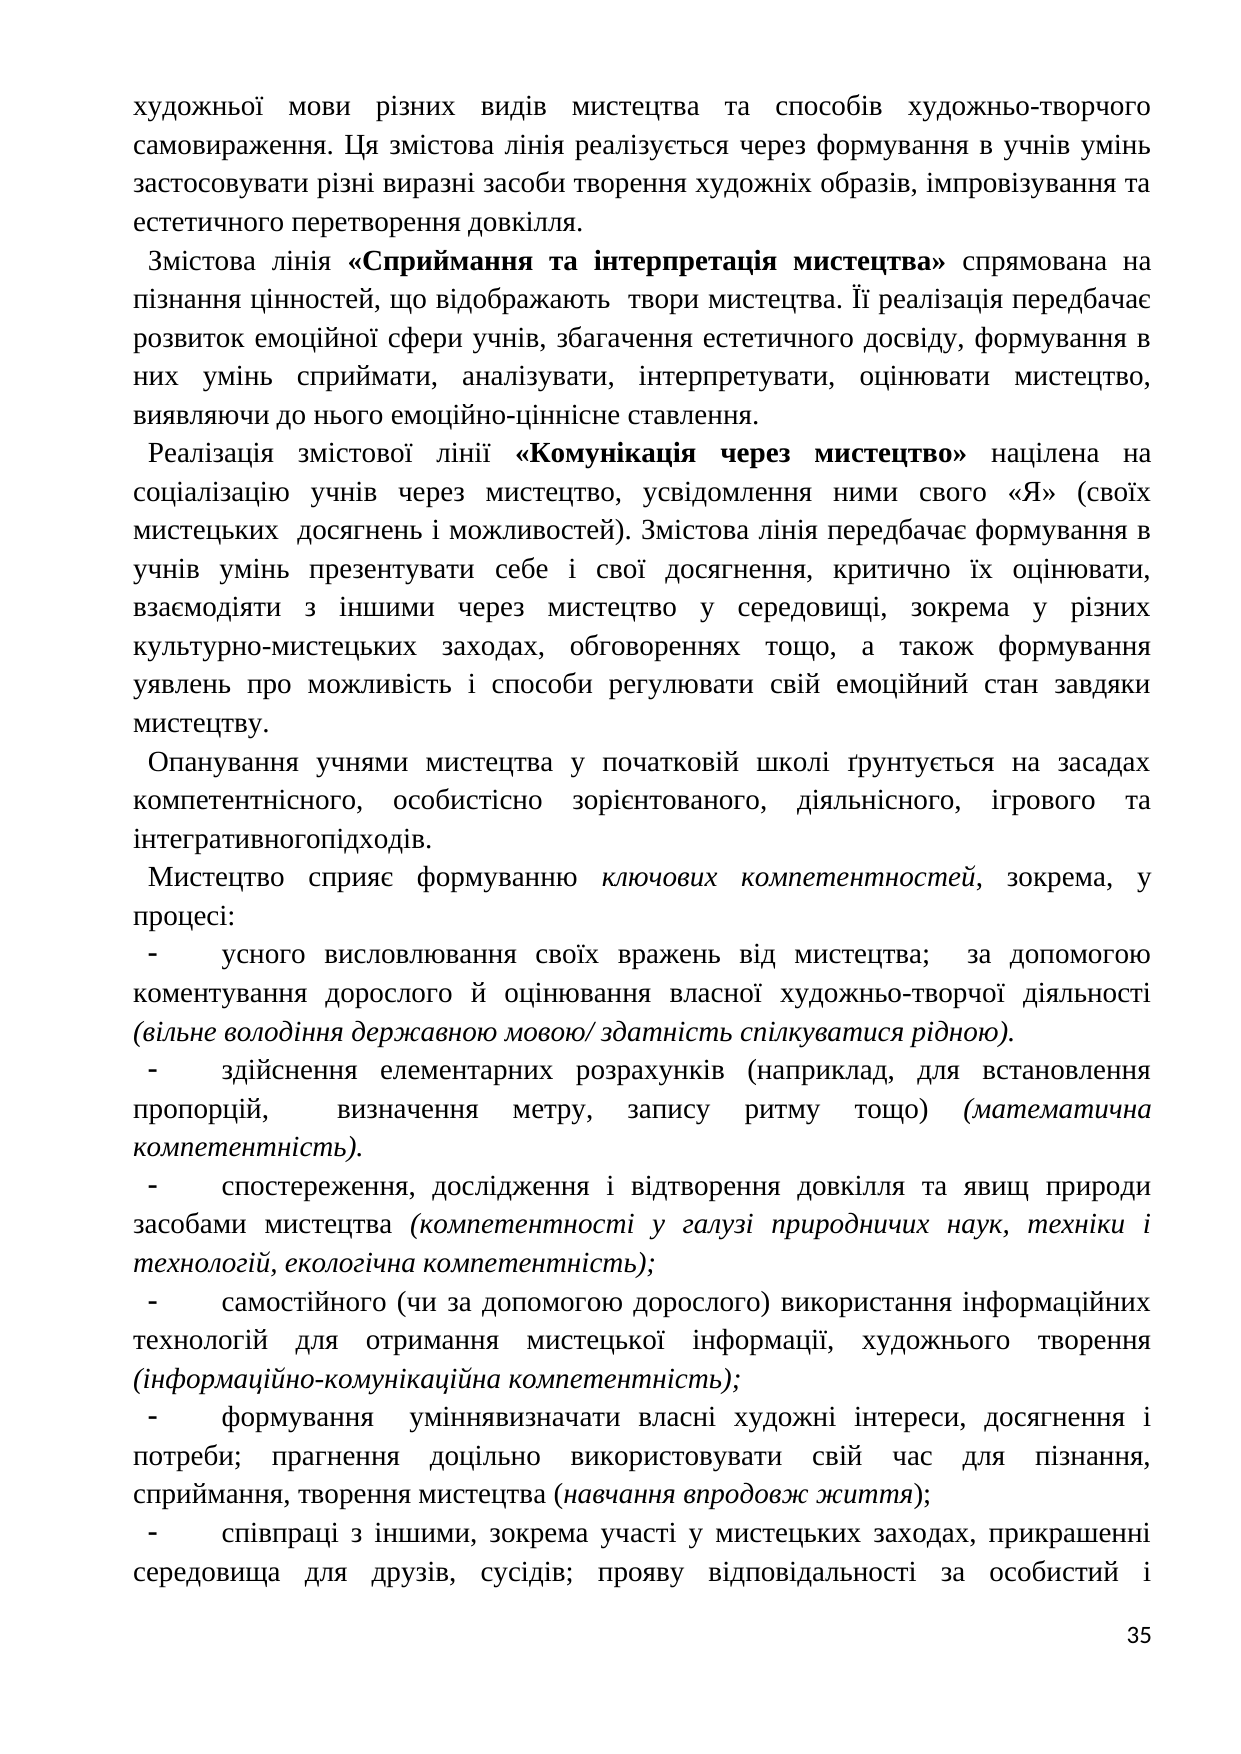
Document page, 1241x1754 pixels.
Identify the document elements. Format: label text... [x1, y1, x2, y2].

list спостереження, дослідження і відтворення довкілля та явищ природи засобами мистецтва (компетентності у галузі природничих наук, техніки і технологій, екологічна компетентність); [133, 1168, 1152, 1279]
text Змістова лінія «Сприймання та інтерпретація мистецтва» спрямована на пізнання цінностей, що відображають твори мистецтва. Її реалізація передбачає розвиток емоційної сфери учнів, збагачення естетичного досвіду, формування в них умінь сприймати, аналізувати, інтерпретувати, оцінювати мистецтво, виявляючи до нього емоційно-ціннісне ставлення. [133, 243, 1152, 430]
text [133, 88, 1152, 238]
text Опанування учнями мистецтва у початковій школі ґрунтується на засадах компетентнісного, особистісно зорієнтованого, діяльнісного, ігрового та інтегративногопідходів. [133, 744, 1152, 854]
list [133, 1515, 1152, 1587]
list формування уміннявизначати власні художні інтереси, досягнення і потреби; прагнення доцільно використовувати свій час для пізнання, сприймання, творення мистецтва (навчання впродовж життя); [133, 1399, 1152, 1510]
list здійснення елементарних розрахунків (наприклад, для встановлення пропорцій, визначення метру, запису ритму тощо) (математична компетентність). [133, 1052, 1152, 1163]
text Мистецтво сприяє формуванню ключових компетентностей, зокрема, у процесі: [133, 859, 1152, 931]
list усного висловлювання своїх вражень від мистецтва; за допомогою коментування дорослого й оцінювання власної художньо-творчої діяльності (вільне володіння державною мовою/ здатність спілкуватися рідною). [133, 936, 1152, 1047]
list самостійного (чи за допомогою дорослого) використання інформаційних технологій для отримання мистецької інформації, художнього творення (інформаційно-комунікаційна компетентність); [133, 1284, 1152, 1394]
text Реалізація змістової лінії «Комунікація через мистецтво» націлена на соціалізацію учнів через мистецтво, усвідомлення ними свого «Я» (своїх мистецьких досягнень і можливостей). Змістова лінія передбачає формування в учнів умінь презентувати себе і свої досягнення, критично їх оцінювати, взаємодіяти з іншими через мистецтво у середовищі, зокрема у різних культурно-мистецьких заходах, обговореннях тощо, а також формування уявлень про можливість і способи регулювати свій емоційний стан завдяки мистецтву. [133, 435, 1152, 474]
text Реалізація змістової лінії «Комунікація через мистецтво» націлена на соціалізацію учнів через мистецтво, усвідомлення ними свого «Я» (своїх мистецьких досягнень і можливостей). Змістова лінія передбачає формування в учнів умінь презентувати себе і свої досягнення, критично їх оцінювати, взаємодіяти з іншими через мистецтво у середовищі, зокрема у різних культурно-мистецьких заходах, обговореннях тощо, а також формування уявлень про можливість і способи регулювати свій емоційний стан завдяки мистецтву. [133, 546, 1152, 739]
